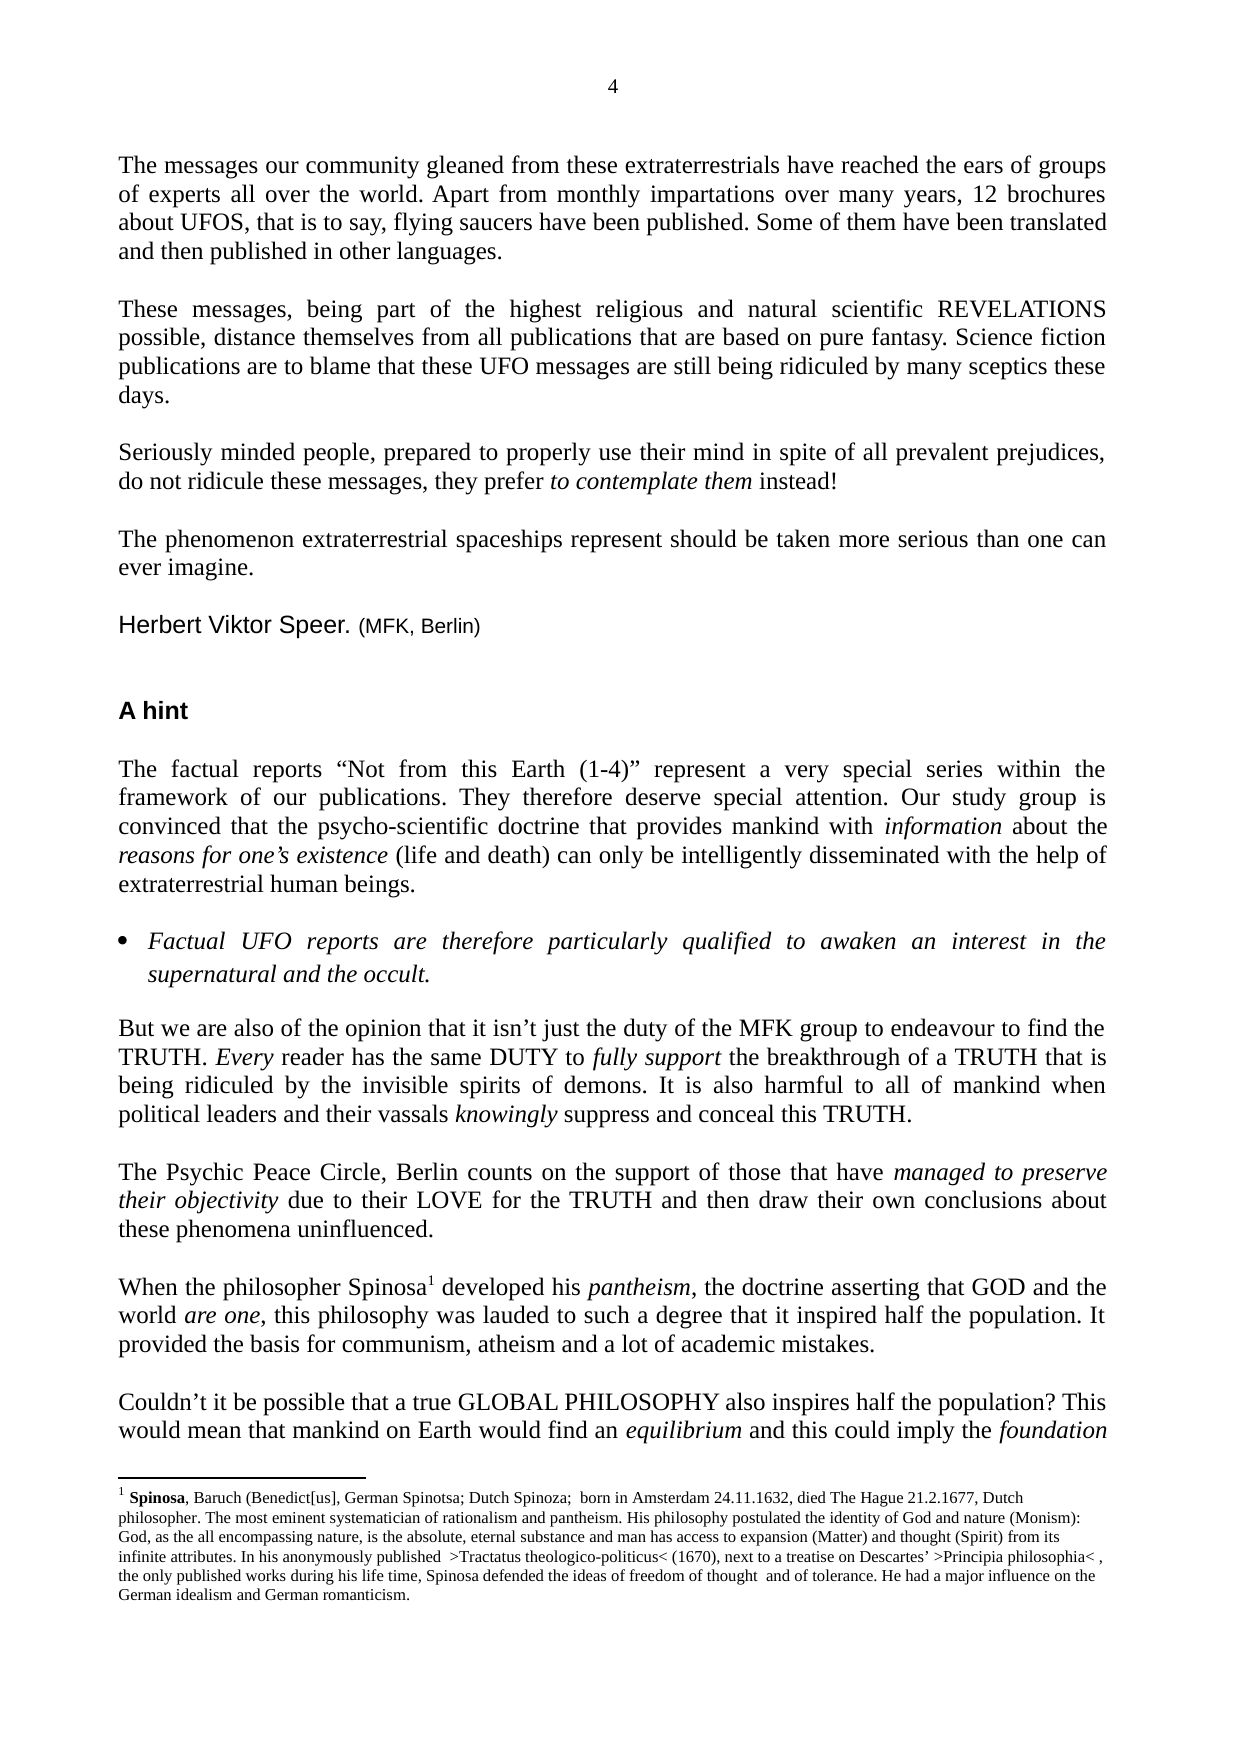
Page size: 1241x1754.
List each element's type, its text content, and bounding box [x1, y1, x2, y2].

text These messages, being part of the highest religious and natural scientific REVELATIONS possible, distance themselves from all publications that are based on pure fantasy. Science fiction publications are to blame that these UFO messages are still being ridiculed by many sceptics these days. [118, 294, 1107, 409]
text When the philosopher Spinosa developed his pantheism, the doctrine asserting that GOD and the world are one, this philosophy was lauded to such a degree that it inspired half the population. It provided the basis for communism, atheism and a lot of academic mistakes. [118, 1272, 1107, 1358]
text The Psychic Peace Circle, Berlin counts on the support of those that have managed to preserve their objectivity due to their LOVE for the TRUTH and then draw their own conclusions about these phenomena uninfluenced. [118, 1157, 1107, 1243]
text Seriously minded people, prepared to properly use their mind in spite of all prevalent prejudices, do not ridicule these messages, they prefer to contemplate them instead! [118, 437, 1107, 495]
text Herbert Viktor Speer. (MFK, Berlin) [118, 610, 1107, 639]
text The phenomenon extraterrestrial spaceships represent should be taken more serious than one can ever imagine. [118, 524, 1107, 581]
list Factual UFO reports are therefore particularly qualified to awaken an interest in the supernatural and the occult. [118, 926, 1107, 988]
text The factual reports “Not from this Earth (1-4)” represent a very special series within the framework of our publications. They therefore deserve special attention. Our study group is convinced that the psycho-scientific doctrine that provides mankind with information about the reasons for one’s existence (life and death) can only be intelligently disseminated with the help of extraterrestrial human beings. [118, 754, 1107, 897]
text The messages our community gleaned from these extraterrestrials have reached the ears of groups of experts all over the world. Apart from monthly impartations over many years, 12 brochures about UFOS, that is to say, flying saucers have been published. Some of them have been translated and then published in other languages. [118, 150, 1107, 265]
text But we are also of the opinion that it isn’t just the duty of the MFK group to endeavour to find the TRUTH. Every reader has the same DUTY to fully support the breakthrough of a TRUTH that is being ridiculed by the invisible spirits of demons. It is also harmful to all of mankind when political leaders and their vassals knowingly suppress and conceal this TRUTH. [118, 1013, 1107, 1128]
text A hint [118, 696, 1107, 725]
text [118, 1387, 1107, 1444]
